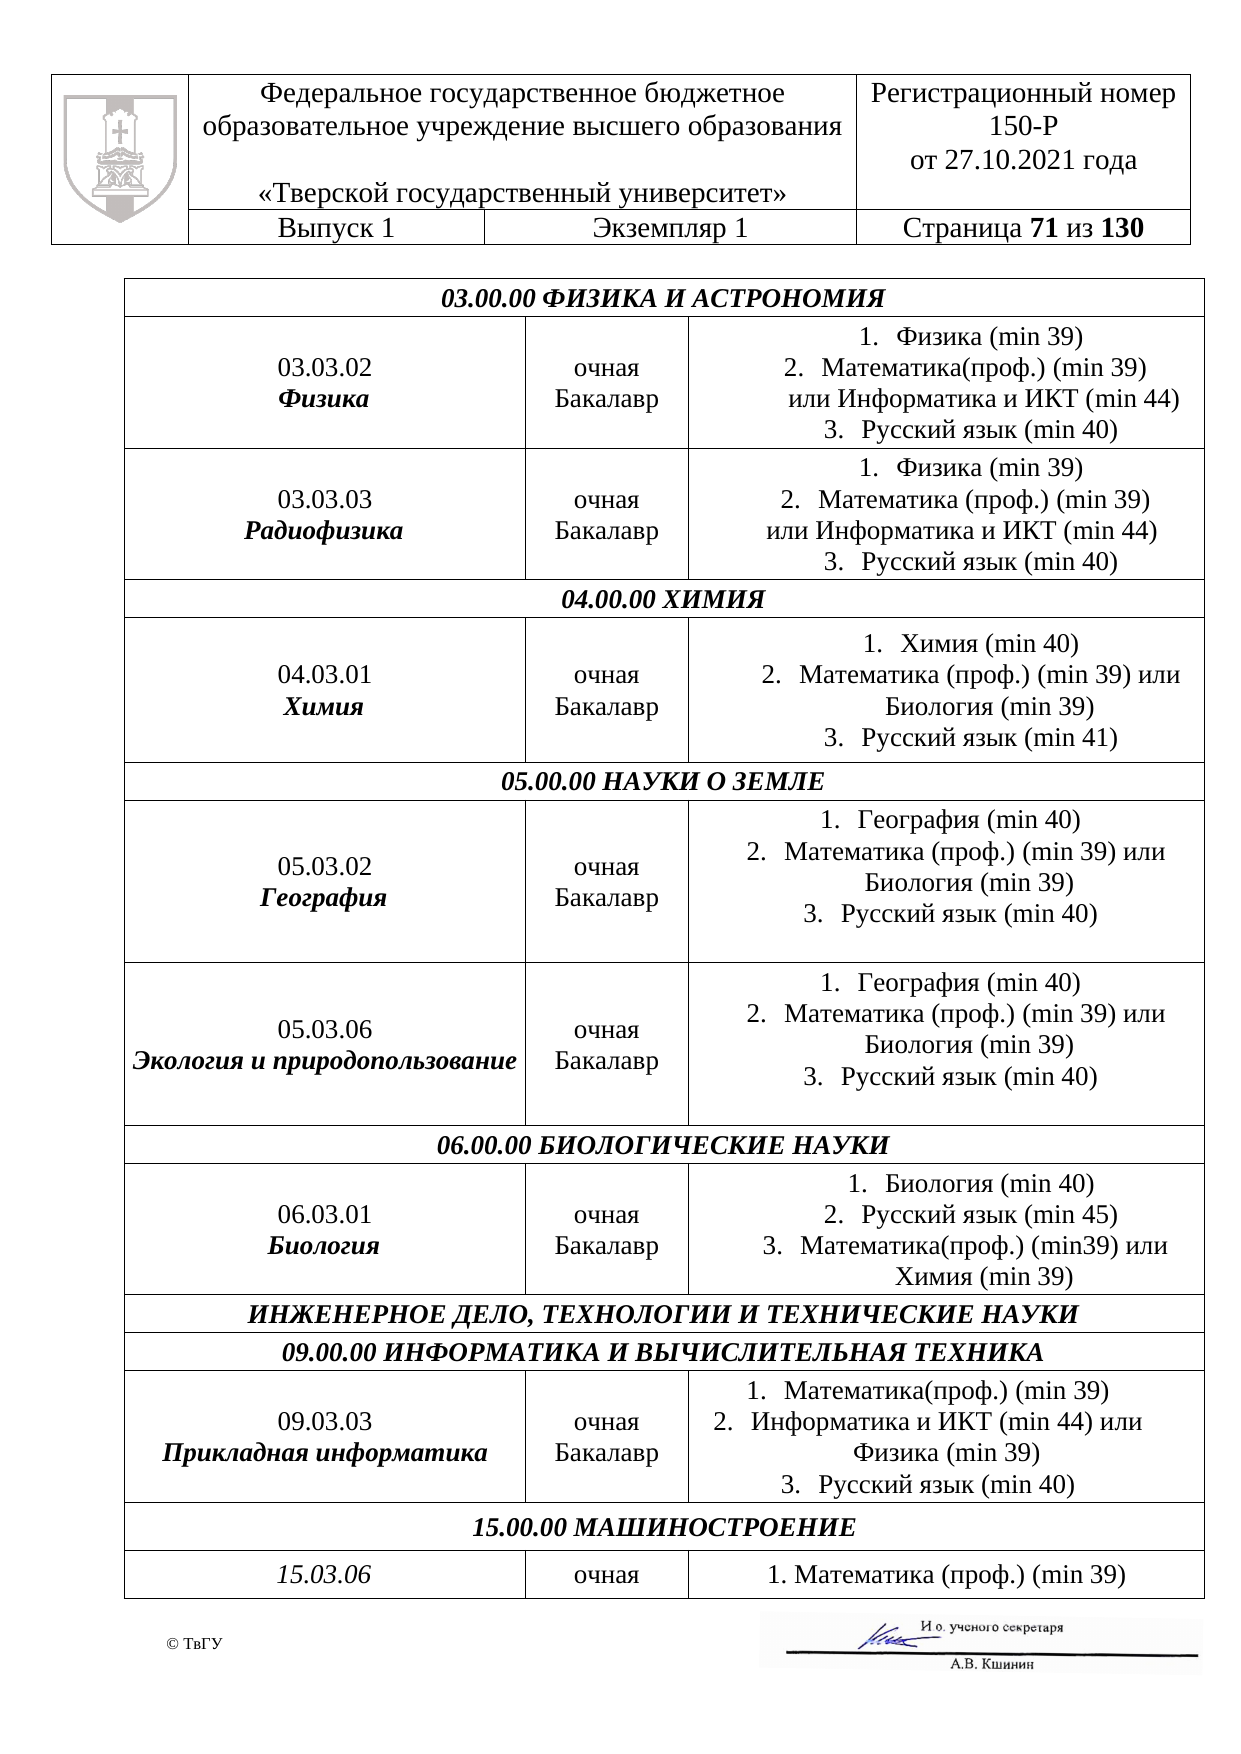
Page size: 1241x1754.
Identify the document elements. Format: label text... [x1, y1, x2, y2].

table_cell 04.03.01 Химия [125, 618, 525, 762]
table_cell География (min 40) Математика (проф.) (min 39) или Биология (min 39) Русский язык (min 40) [689, 963, 1204, 1125]
table_cell 15.03.06 Мехатроника и робототехника [125, 1551, 525, 1598]
table_cell очная Бакалавр [526, 449, 688, 579]
table_cell 03.03.03 Радиофизика [125, 449, 525, 579]
table_cell Математика(проф.) (min 39) Информатика и ИКТ (min 44) или Физика (min 39) Русский язык (min 40) [689, 1371, 1204, 1502]
table_cell 05.03.06 Экология и природопользование [125, 963, 525, 1125]
table_cell 09.03.03 Прикладная информатика [125, 1371, 525, 1502]
table_cell Биология (min 40) Русский язык (min 45) Математика(проф.) (min39) или Химия (min 39) [689, 1164, 1204, 1294]
table_cell очная Бакалавр [526, 618, 688, 762]
table_header 03.00.00 ФИЗИКА И АСТРОНОМИЯ [125, 279, 1204, 316]
table_cell 1. Математика (проф.) (min 39) 2. Информатика и ИКТ (min 44) или Физика (min 39) 3. Русский язык (min 40) [689, 1551, 1204, 1598]
table_cell 04.00.00 ХИМИЯ [125, 580, 1204, 617]
table_cell 06.03.01 Биология [125, 1164, 525, 1294]
table_cell 03.03.02 Физика [125, 317, 525, 448]
table_cell Физика (min 39) Математика (проф.) (min 39) или Информатика и ИКТ (min 44) Русский язык (min 40) [689, 449, 1204, 579]
table_cell 09.00.00 ИНФОРМАТИКА И ВЫЧИСЛИТЕЛЬНАЯ ТЕХНИКА [125, 1333, 1204, 1370]
table_cell 15.00.00 МАШИНОСТРОЕНИЕ [125, 1503, 1204, 1550]
table_cell География (min 40) Математика (проф.) (min 39) или Биология (min 39) Русский язык (min 40) [689, 801, 1204, 962]
picture [759, 1611, 1204, 1676]
table_cell 05.03.02 География [125, 801, 525, 962]
table_cell очная Бакалавр [526, 1164, 688, 1294]
table_cell 05.00.00 НАУКИ О ЗЕМЛЕ [125, 763, 1204, 799]
table_cell очная Бакалавр [526, 317, 688, 448]
table_cell очная Бакалавр [526, 801, 688, 962]
table_cell Физика (min 39) Математика(проф.) (min 39) или Информатика и ИКТ (min 44) Русский язык (min 40) [689, 317, 1204, 448]
table_cell очная Бакалавр [526, 963, 688, 1125]
table_cell Химия (min 40) Математика (проф.) (min 39) или Биология (min 39) Русский язык (min 41) [689, 618, 1204, 762]
picture [63, 95, 177, 223]
table_cell очная Бакалавр [526, 1371, 688, 1502]
table_cell ИНЖЕНЕРНОЕ ДЕЛО, ТЕХНОЛОГИИ И ТЕХНИЧЕСКИЕ НАУКИ [125, 1295, 1204, 1332]
table_cell очная Бакалавр [526, 1551, 688, 1598]
table_cell 06.00.00 БИОЛОГИЧЕСКИЕ НАУКИ [125, 1126, 1204, 1163]
